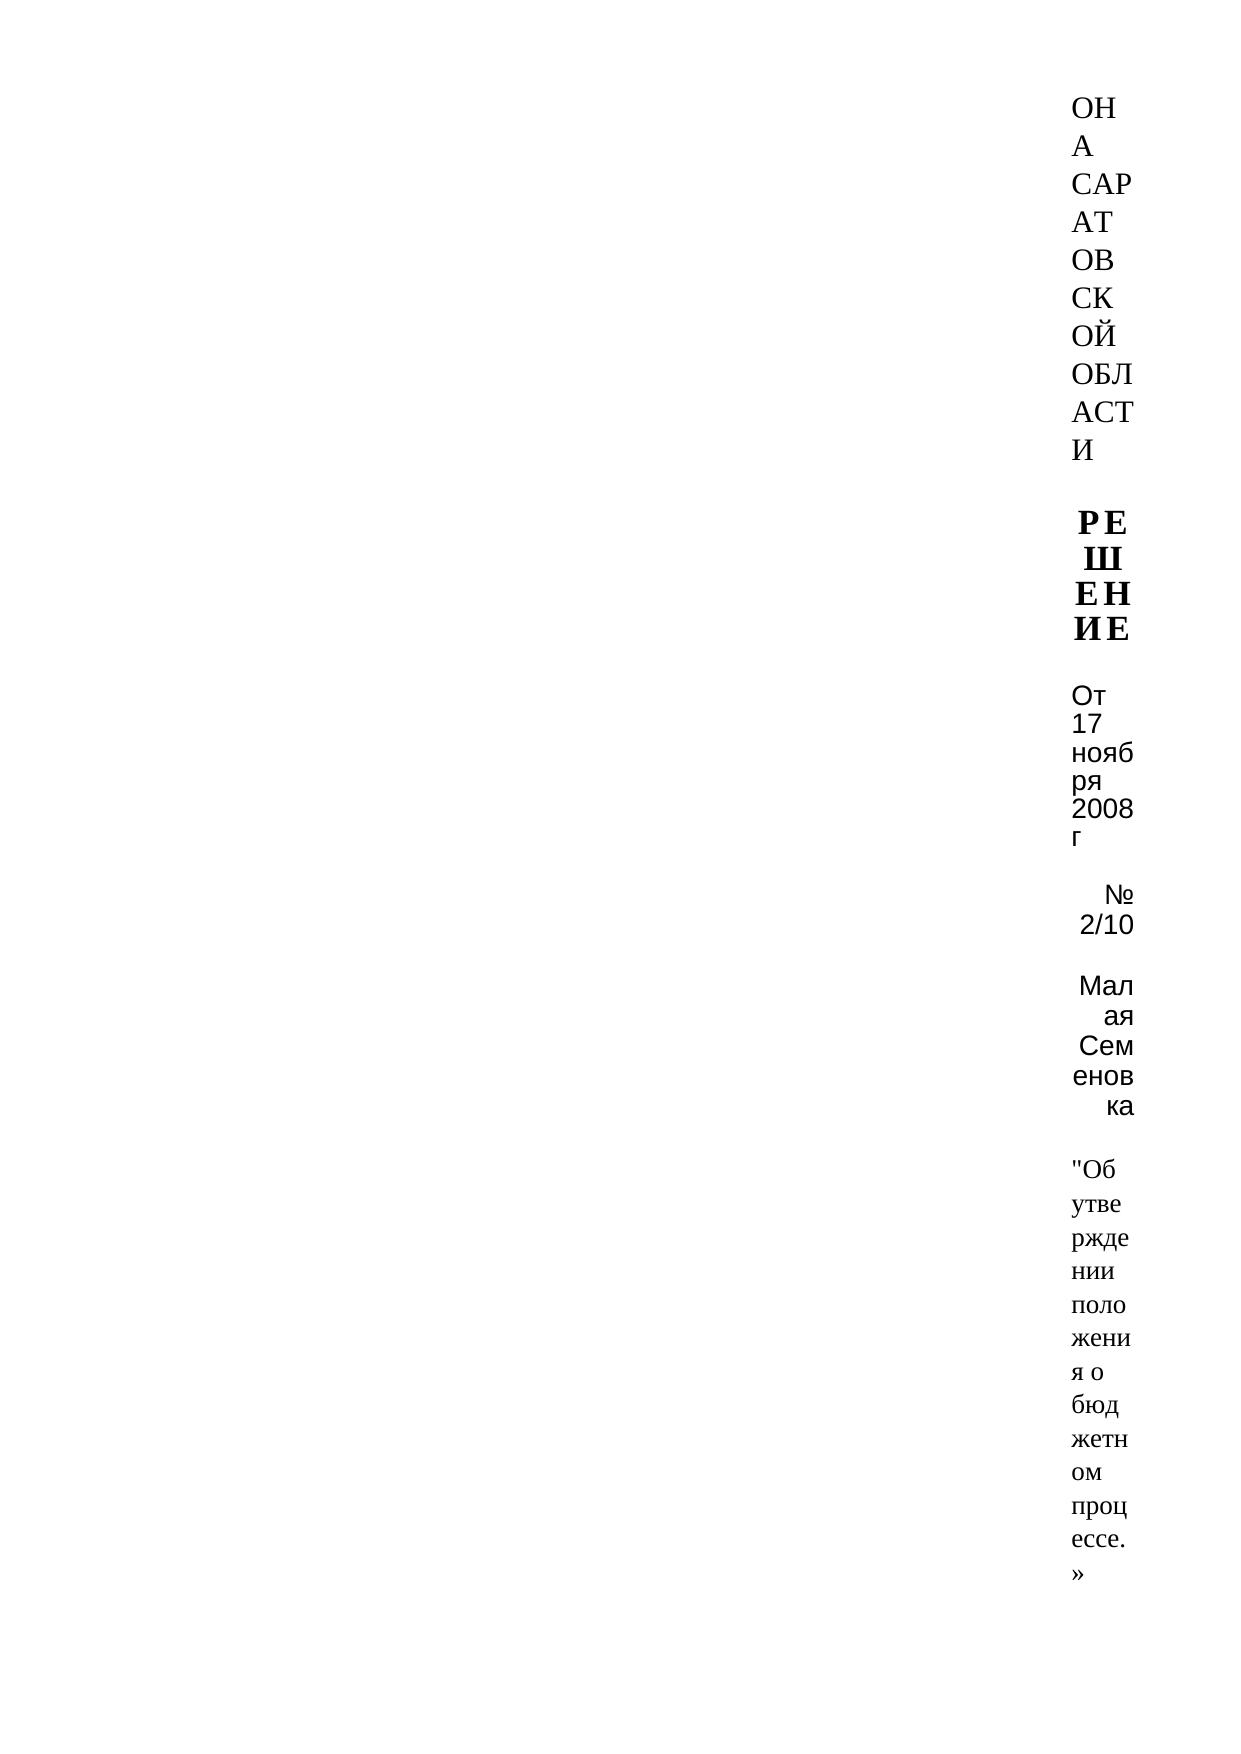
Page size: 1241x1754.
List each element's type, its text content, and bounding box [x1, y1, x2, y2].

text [1071, 88, 1134, 468]
text Р Е Ш Е Н И Е [1071, 506, 1134, 648]
text От 17 ноября 2008 г [1071, 683, 1134, 852]
text "Об утверждении положения о бюджетном процессе.» [1071, 1152, 1134, 1588]
text № 2/10 с. Малая Семеновка [1071, 880, 1134, 1122]
